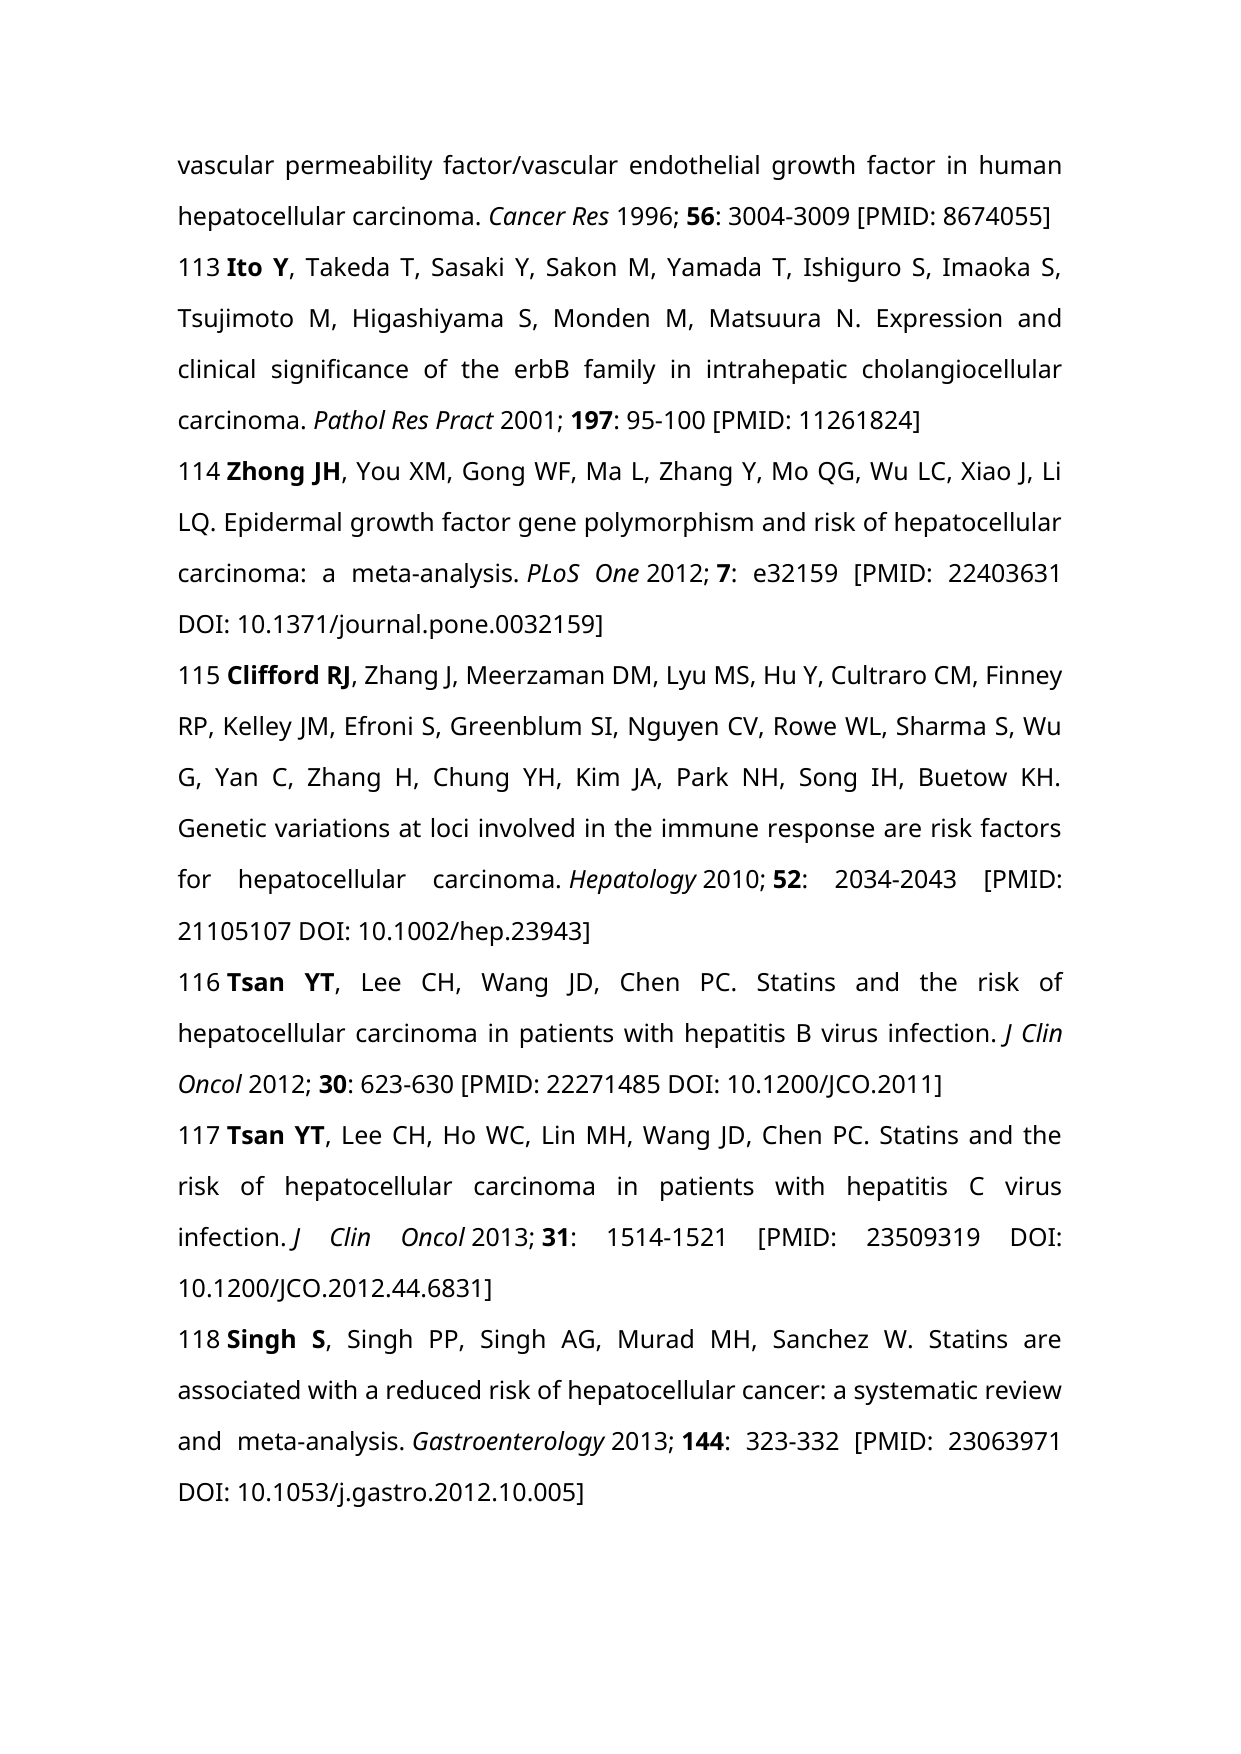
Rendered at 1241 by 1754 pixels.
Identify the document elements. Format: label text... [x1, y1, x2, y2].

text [177, 148, 1063, 233]
text 113 Ito Y, Takeda T, Sasaki Y, Sakon M, Yamada T, Ishiguro S, Imaoka S, Tsujimoto M, Higashiyama S, Monden M, Matsuura N. Expression and clinical significance of the erbB family in intrahepatic cholangiocellular carcinoma. Pathol Res Pract 2001; 197: 95-100 [PMID: 11261824] [177, 250, 1063, 437]
text 116 Tsan YT, Lee CH, Wang JD, Chen PC. Statins and the risk of hepatocellular carcinoma in patients with hepatitis B virus infection. J Clin Oncol 2012; 30: 623-630 [PMID: 22271485 DOI: 10.1200/JCO.2011] [177, 964, 1063, 1100]
text 117 Tsan YT, Lee CH, Ho WC, Lin MH, Wang JD, Chen PC. Statins and the risk of hepatocellular carcinoma in patients with hepatitis C virus infection. J Clin Oncol 2013; 31: 1514-1521 [PMID: 23509319 DOI: 10.1200/JCO.2012.44.6831] [177, 1117, 1063, 1304]
text 114 Zhong JH, You XM, Gong WF, Ma L, Zhang Y, Mo QG, Wu LC, Xiao J, Li LQ. Epidermal growth factor gene polymorphism and risk of hepatocellular carcinoma: a meta-analysis. PLoS One 2012; 7: e32159 [PMID: 22403631 DOI: 10.1371/journal.pone.0032159] [177, 454, 1063, 641]
text 118 Singh S, Singh PP, Singh AG, Murad MH, Sanchez W. Statins are associated with a reduced risk of hepatocellular cancer: a systematic review and meta-analysis. Gastroenterology 2013; 144: 323-332 [PMID: 23063971 DOI: 10.1053/j.gastro.2012.10.005] [177, 1322, 1063, 1509]
text 115 Clifford RJ, Zhang J, Meerzaman DM, Lyu MS, Hu Y, Cultraro CM, Finney RP, Kelley JM, Efroni S, Greenblum SI, Nguyen CV, Rowe WL, Sharma S, Wu G, Yan C, Zhang H, Chung YH, Kim JA, Park NH, Song IH, Buetow KH. Genetic variations at loci involved in the immune response are risk factors for hepatocellular carcinoma. Hepatology 2010; 52: 2034-2043 [PMID: 21105107 DOI: 10.1002/hep.23943] [177, 658, 1063, 947]
